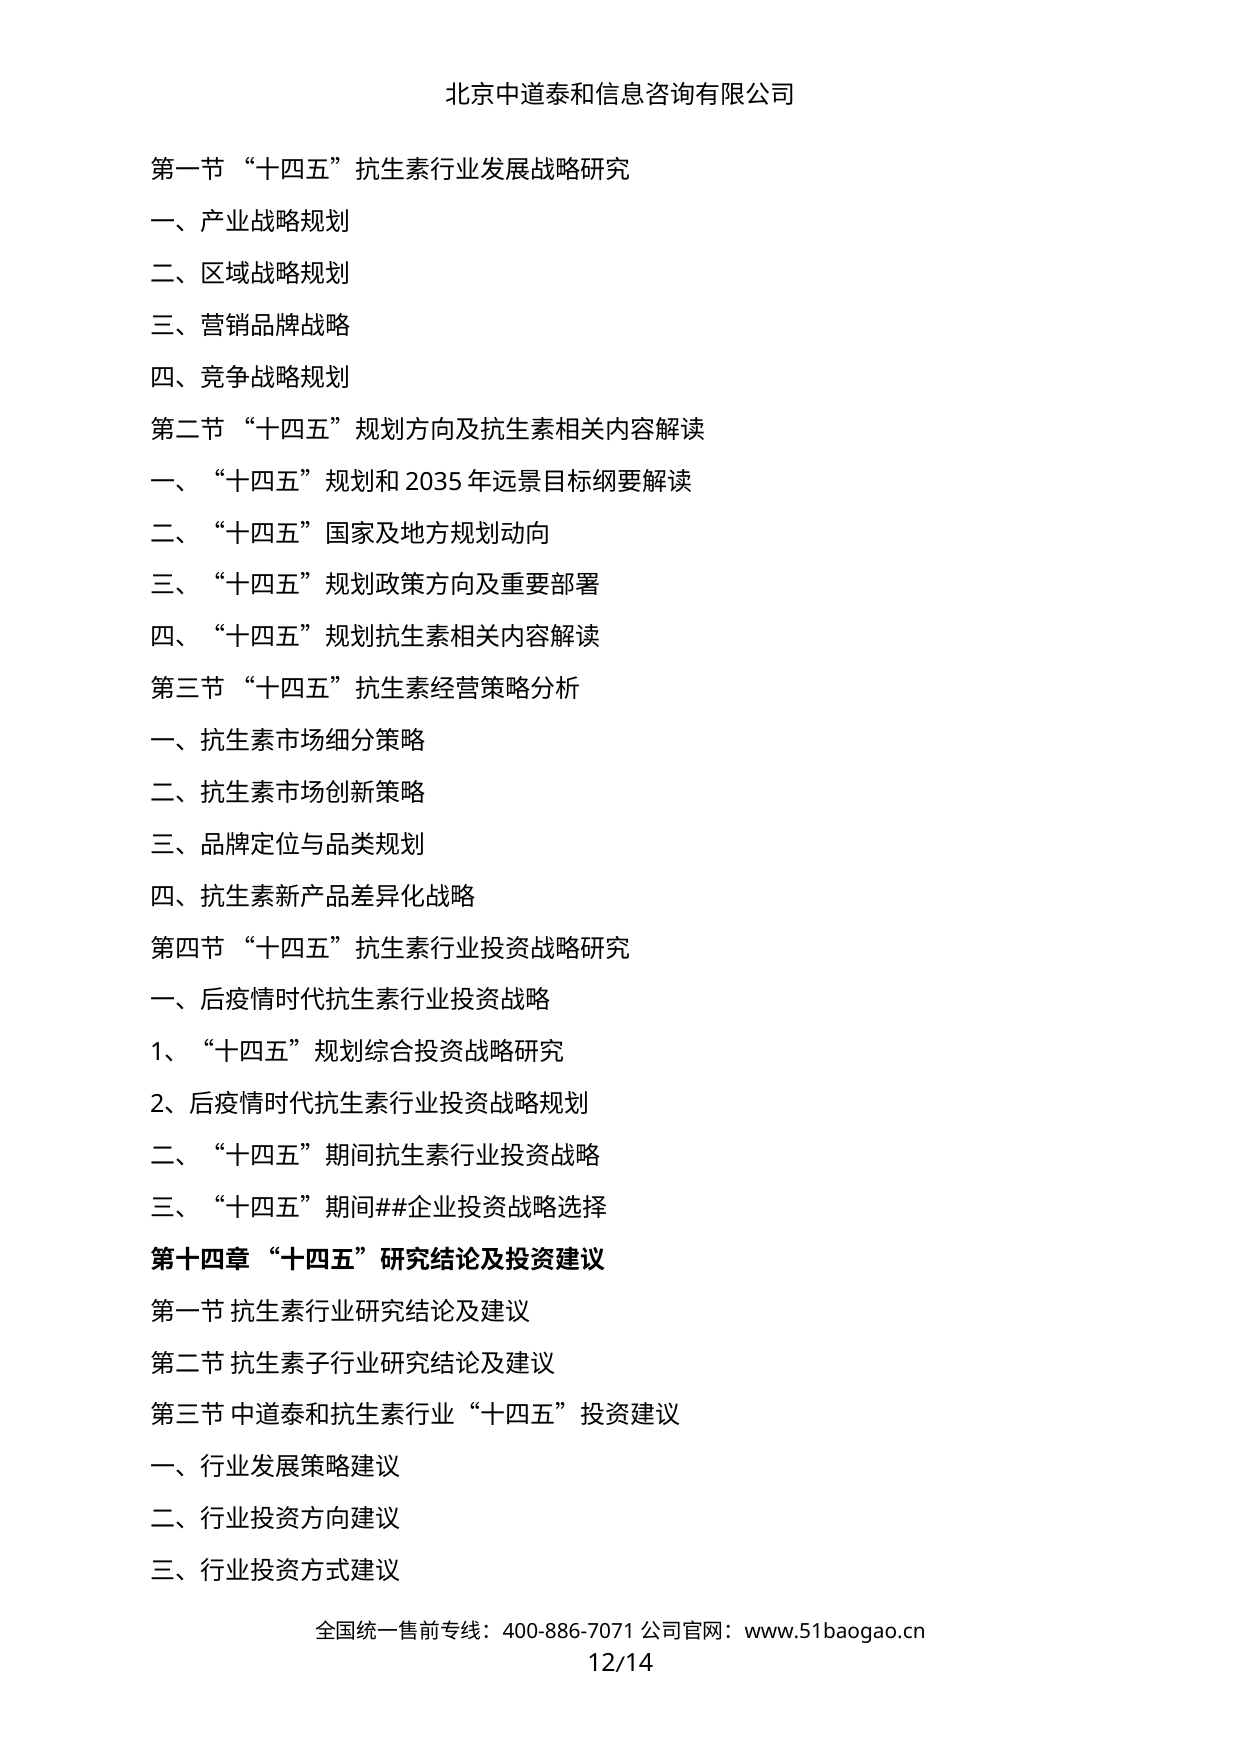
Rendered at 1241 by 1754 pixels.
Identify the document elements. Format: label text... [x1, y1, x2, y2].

text 第一节 抗生素行业研究结论及建议 [150, 1291, 1090, 1327]
text 二、行业投资方向建议 [150, 1499, 1090, 1535]
text 第一节 “十四五”抗生素行业发展战略研究 [150, 150, 1090, 186]
text 二、“十四五”国家及地方规划动向 [150, 513, 1090, 549]
text 四、竞争战略规划 [150, 357, 1090, 394]
text 二、区域战略规划 [150, 254, 1090, 290]
text 2、后疫情时代抗生素行业投资战略规划 [150, 1084, 1090, 1120]
text 第四节 “十四五”抗生素行业投资战略研究 [150, 928, 1090, 964]
text 一、“十四五”规划和2035年远景目标纲要解读 [150, 461, 1090, 497]
text 第三节 “十四五”抗生素经营策略分析 [150, 669, 1090, 705]
text 二、抗生素市场创新策略 [150, 772, 1090, 809]
text 第二节 “十四五”规划方向及抗生素相关内容解读 [150, 409, 1090, 446]
text 三、品牌定位与品类规划 [150, 824, 1090, 861]
text 第十四章 “十四五”研究结论及投资建议 [150, 1239, 1090, 1276]
text 一、产业战略规划 [150, 202, 1090, 238]
text 一、抗生素市场细分策略 [150, 721, 1090, 757]
text 二、“十四五”期间抗生素行业投资战略 [150, 1136, 1090, 1172]
text 一、后疫情时代抗生素行业投资战略 [150, 980, 1090, 1016]
text 第二节 抗生素子行业研究结论及建议 [150, 1343, 1090, 1379]
text 三、营销品牌战略 [150, 306, 1090, 342]
text 第三节 中道泰和抗生素行业“十四五”投资建议 [150, 1395, 1090, 1431]
text 1、“十四五”规划综合投资战略研究 [150, 1032, 1090, 1068]
text 三、“十四五”规划政策方向及重要部署 [150, 565, 1090, 601]
text 三、“十四五”期间##企业投资战略选择 [150, 1187, 1090, 1224]
text 三、行业投资方式建议 [150, 1551, 1090, 1587]
text 四、“十四五”规划抗生素相关内容解读 [150, 617, 1090, 653]
text 一、行业发展策略建议 [150, 1447, 1090, 1483]
text 四、抗生素新产品差异化战略 [150, 876, 1090, 912]
